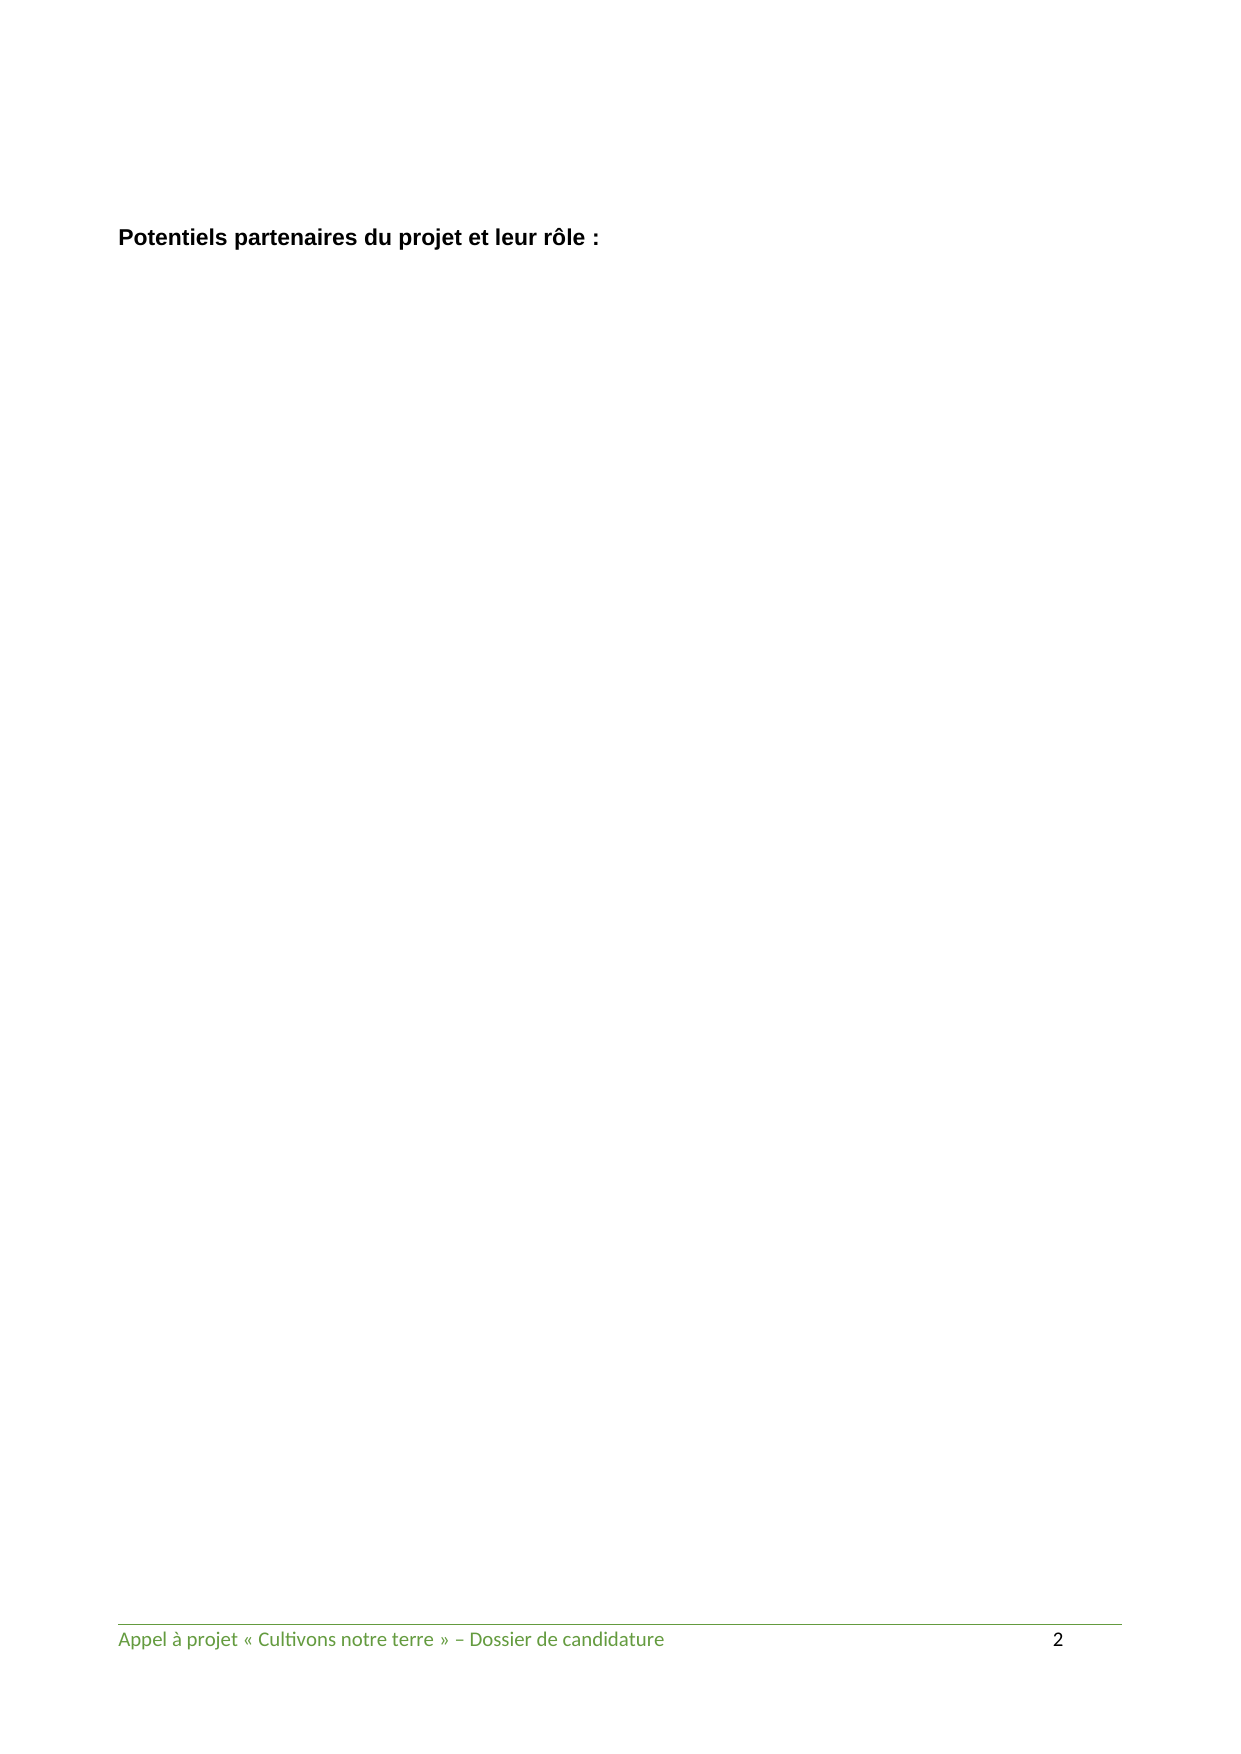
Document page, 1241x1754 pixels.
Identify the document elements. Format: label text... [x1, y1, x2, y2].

text Potentiels partenaires du projet et leur rôle : [118, 223, 1122, 250]
